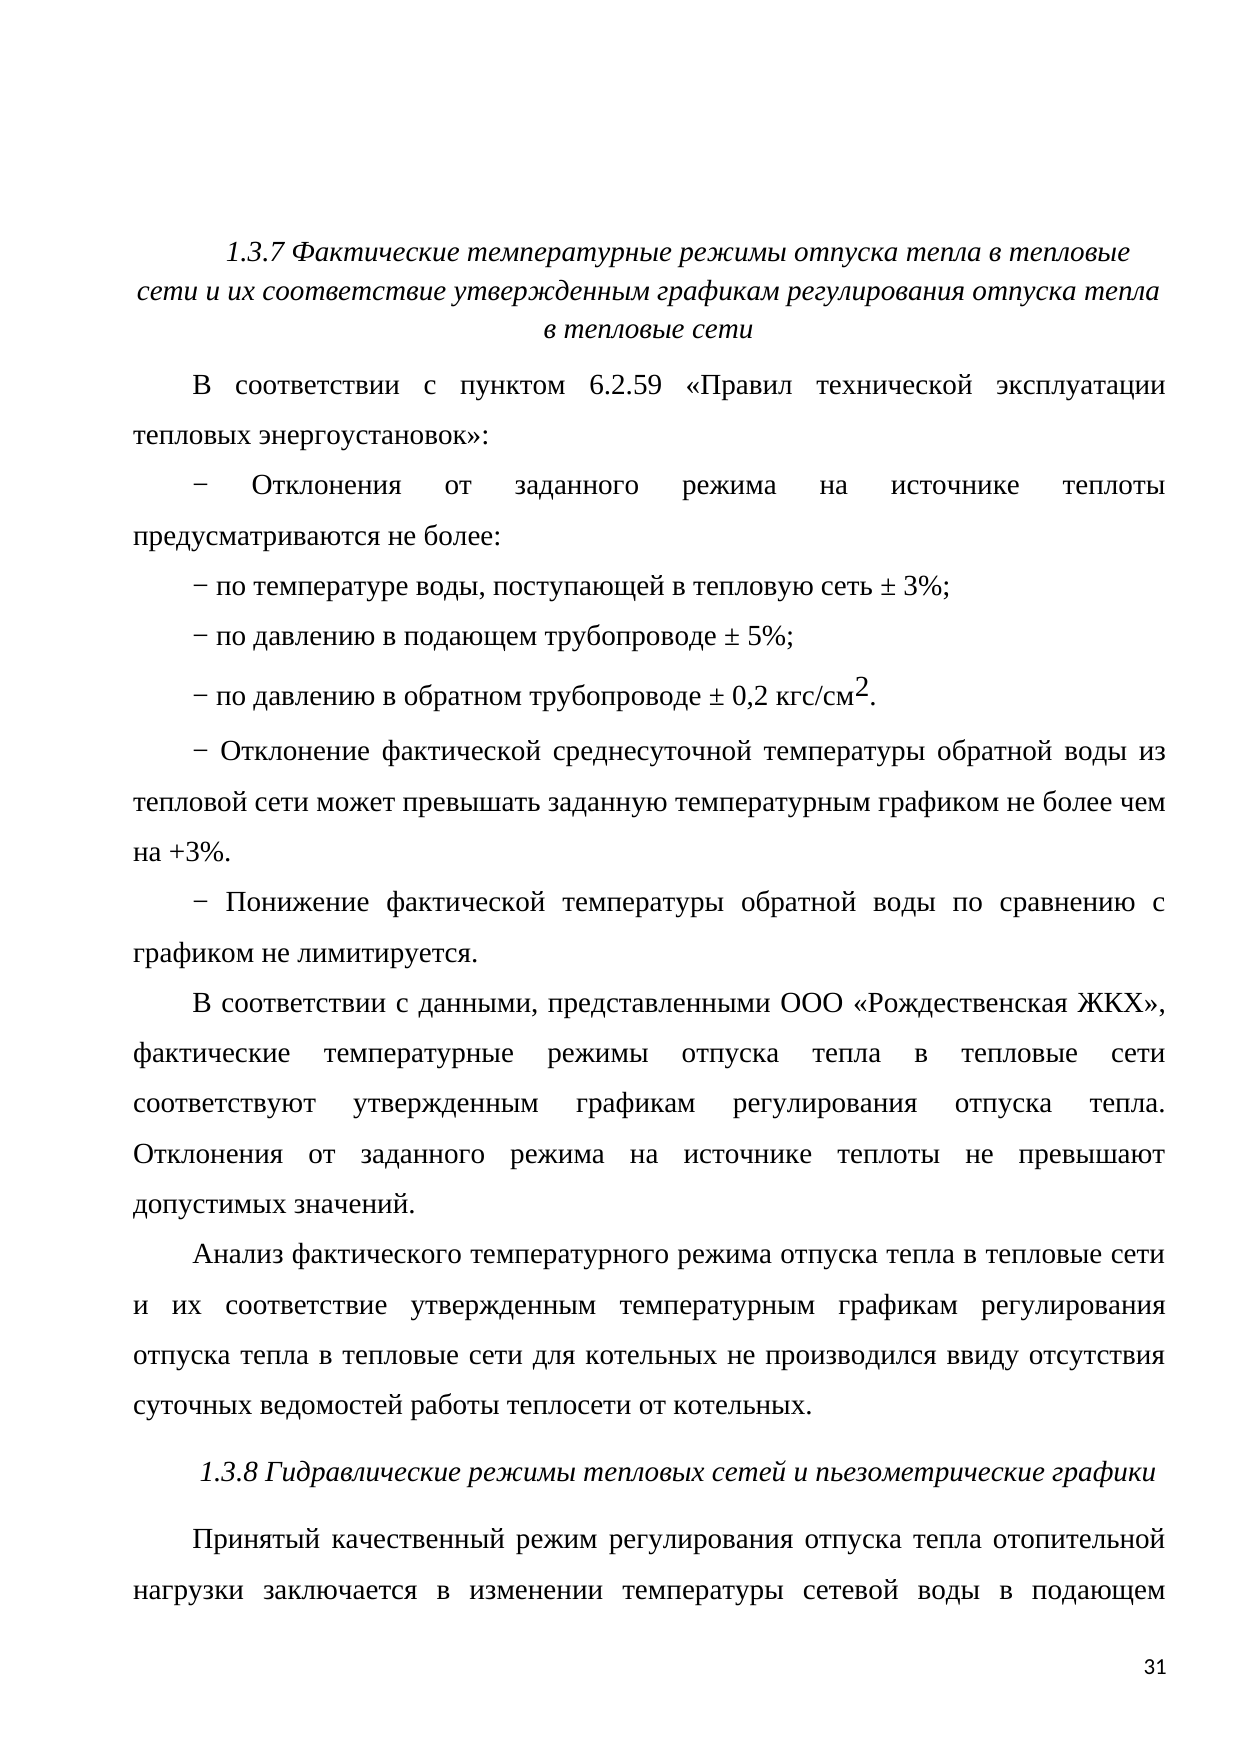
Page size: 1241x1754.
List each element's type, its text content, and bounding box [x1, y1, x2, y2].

text − Отклонение фактической среднесуточной температуры обратной воды из тепловой сети может превышать заданную температурным графиком не более чем на +3%. [133, 733, 1166, 868]
text В соответствии с данными, представленными ООО «Рождественская ЖКХ», фактические температурные режимы отпуска тепла в тепловые сети соответствуют утвержденным графикам регулирования отпуска тепла. Отклонения от заданного режима на источнике теплоты не превышают допустимых значений. [133, 985, 1166, 1220]
text − по давлению в подающем трубопроводе ± 5%; [133, 618, 1166, 652]
text Анализ фактического температурного режима отпуска тепла в тепловые сети и их соответствие утвержденным температурным графикам регулирования отпуска тепла в тепловые сети для котельных не производился ввиду отсутствия суточных ведомостей работы теплосети от котельных. [133, 1237, 1166, 1421]
text − Отклонения от заданного режима на источнике теплоты предусматриваются не более: [133, 467, 1166, 551]
text − по давлению в обратном трубопроводе ± 0,2 кгс/см2. [133, 669, 1166, 712]
text 1.3.7 Фактические температурные режимы отпуска тепла в тепловые сети и их соответствие утвержденным графикам регулирования отпуска тепла в тепловые сети [133, 234, 1166, 345]
text − Понижение фактической температуры обратной воды по сравнению с графиком не лимитируется. [133, 884, 1166, 968]
text − по температуре воды, поступающей в тепловую сеть ± 3%; [133, 568, 1166, 602]
text В соответствии с пунктом 6.2.59 «Правил технической эксплуатации тепловых энергоустановок»: [133, 367, 1166, 451]
text 1.3.8 Гидравлические режимы тепловых сетей и пьезометрические графики [133, 1454, 1166, 1488]
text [133, 1521, 1166, 1605]
